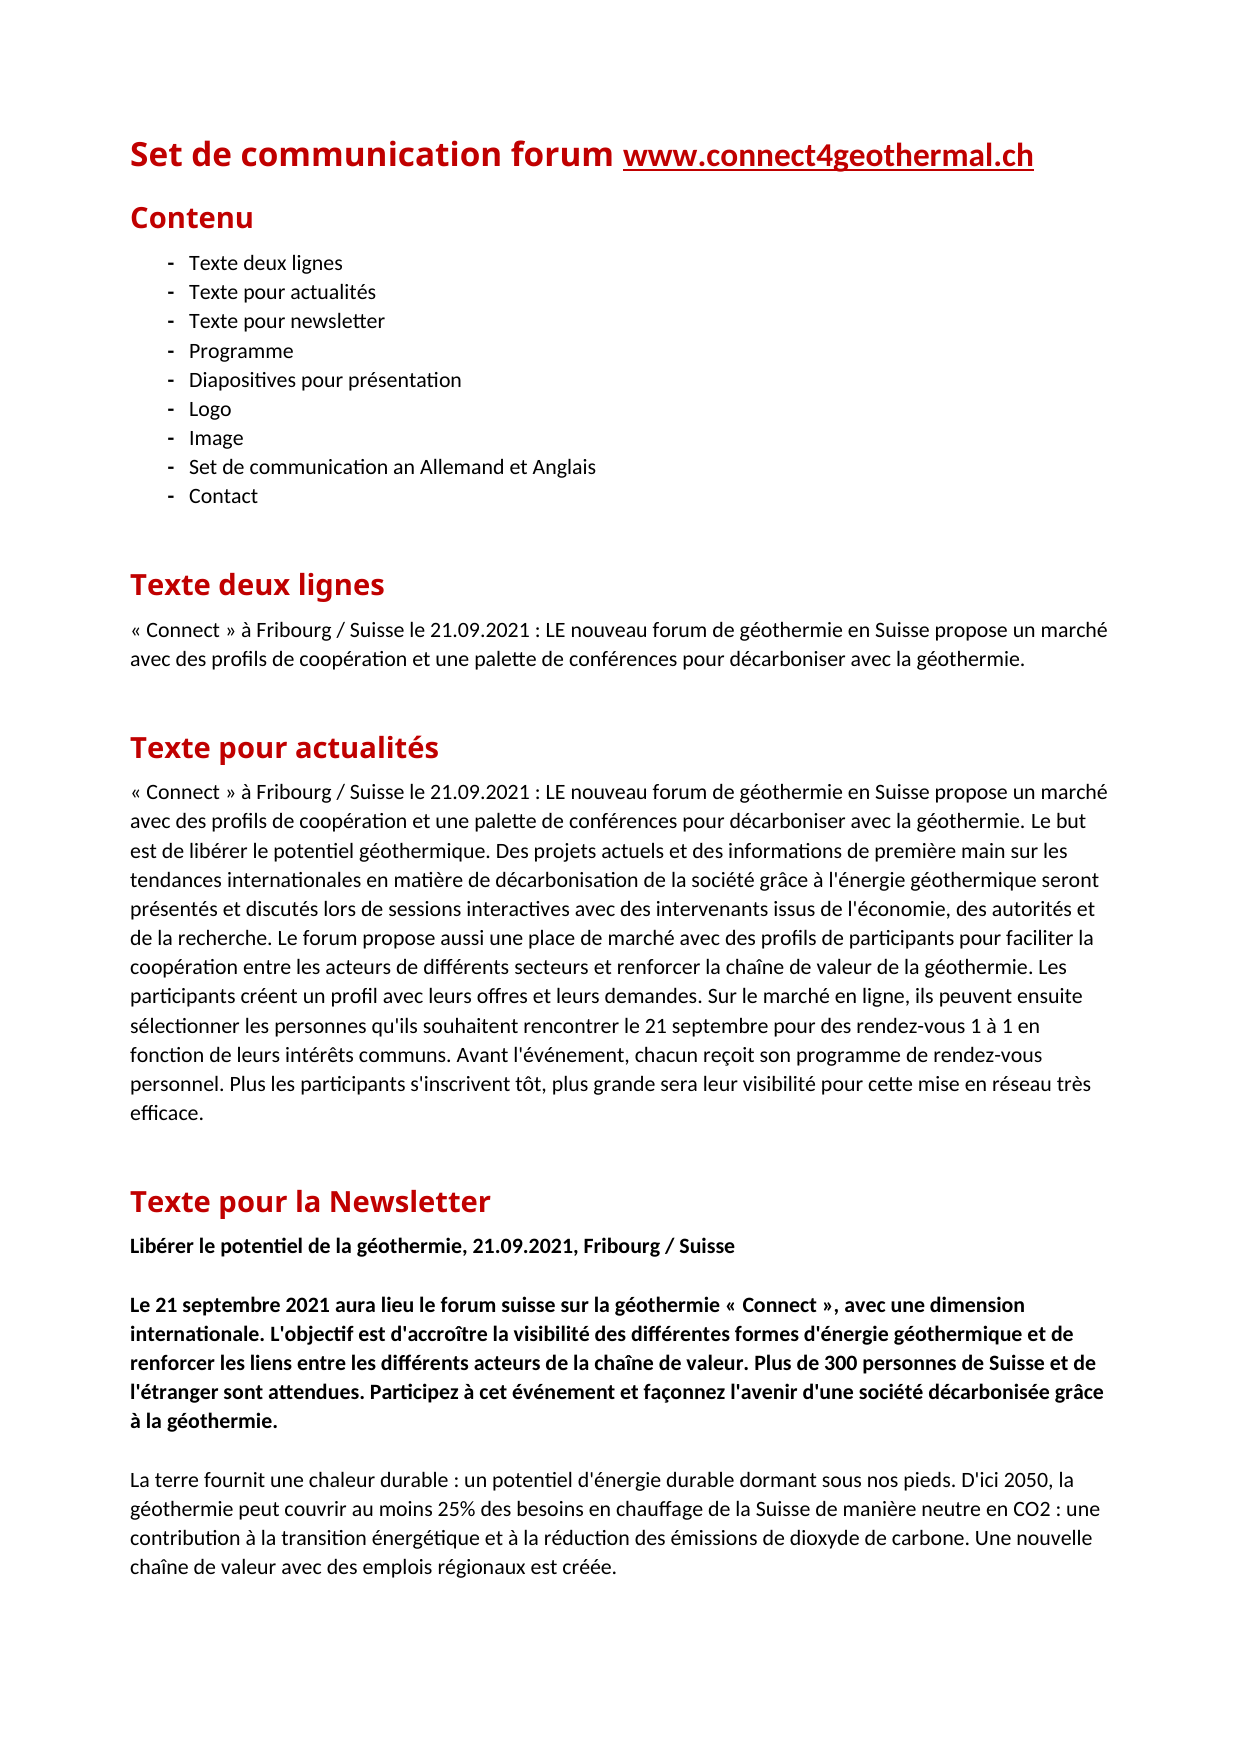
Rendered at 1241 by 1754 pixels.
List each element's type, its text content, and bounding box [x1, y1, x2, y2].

text Le 21 septembre 2021 aura lieu le forum suisse sur la géothermie « Connect », avec une dimension internationale. L'objectif est d'accroître la visibilité des différentes formes d'énergie géothermique et de renforcer les liens entre les différents acteurs de la chaîne de valeur. Plus de 300 personnes de Suisse et de l'étranger sont attendues. Participez à cet événement et façonnez l'avenir d'une société décarbonisée grâce à la géothermie. [130, 1289, 1110, 1435]
list Set de communication an Allemand et Anglais [167, 451, 1110, 481]
list Texte deux lignes [167, 247, 1110, 276]
list Contact [167, 481, 1110, 510]
list Logo [167, 393, 1110, 422]
subtitle Set de communication forum www.connect4geothermal.ch [130, 143, 1110, 172]
subtitle Texte pour actualités [130, 735, 1110, 764]
subtitle Contenu [130, 206, 1110, 235]
text « Connect » à Fribourg / Suisse le 21.09.2021 : LE nouveau forum de géothermie en Suisse propose un marché avec des profils de coopération et une palette de conférences pour décarboniser avec la géothermie. Le but est de libérer le potentiel géothermique. Des projets actuels et des informations de première main sur les tendances internationales en matière de décarbonisation de la société grâce à l'énergie géothermique seront présentés et discutés lors de sessions interactives avec des intervenants issus de l'économie, des autorités et de la recherche. Le forum propose aussi une place de marché avec des profils de participants pour faciliter la coopération entre les acteurs de différents secteurs et renforcer la chaîne de valeur de la géothermie. Les participants créent un profil avec leurs offres et leurs demandes. Sur le marché en ligne, ils peuvent ensuite sélectionner les personnes qu'ils souhaitent rencontrer le 21 septembre pour des rendez-vous 1 à 1 en fonction de leurs intérêts communs. Avant l'événement, chacun reçoit son programme de rendez-vous personnel. Plus les participants s'inscrivent tôt, plus grande sera leur visibilité pour cette mise en réseau très efficace. [130, 776, 1110, 1126]
list Programme [167, 335, 1110, 364]
subtitle Texte deux lignes [130, 572, 1110, 601]
list Diapositives pour présentation [167, 364, 1110, 393]
list Image [167, 422, 1110, 451]
text Libérer le potentiel de la géothermie, 21.09.2021, Fribourg / Suisse [130, 1231, 1110, 1260]
subtitle Texte pour la Newsletter [130, 1189, 1110, 1218]
text La terre fournit une chaleur durable : un potentiel d'énergie durable dormant sous nos pieds. D'ici 2050, la géothermie peut couvrir au moins 25% des besoins en chauffage de la Suisse de manière neutre en CO2 : une contribution à la transition énergétique et à la réduction des émissions de dioxyde de carbone. Une nouvelle chaîne de valeur avec des emplois régionaux est créée. [130, 1464, 1110, 1581]
list Texte pour newsletter [167, 306, 1110, 335]
text « Connect » à Fribourg / Suisse le 21.09.2021 : LE nouveau forum de géothermie en Suisse propose un marché avec des profils de coopération et une palette de conférences pour décarboniser avec la géothermie. [130, 614, 1110, 672]
list Texte pour actualités [167, 276, 1110, 306]
